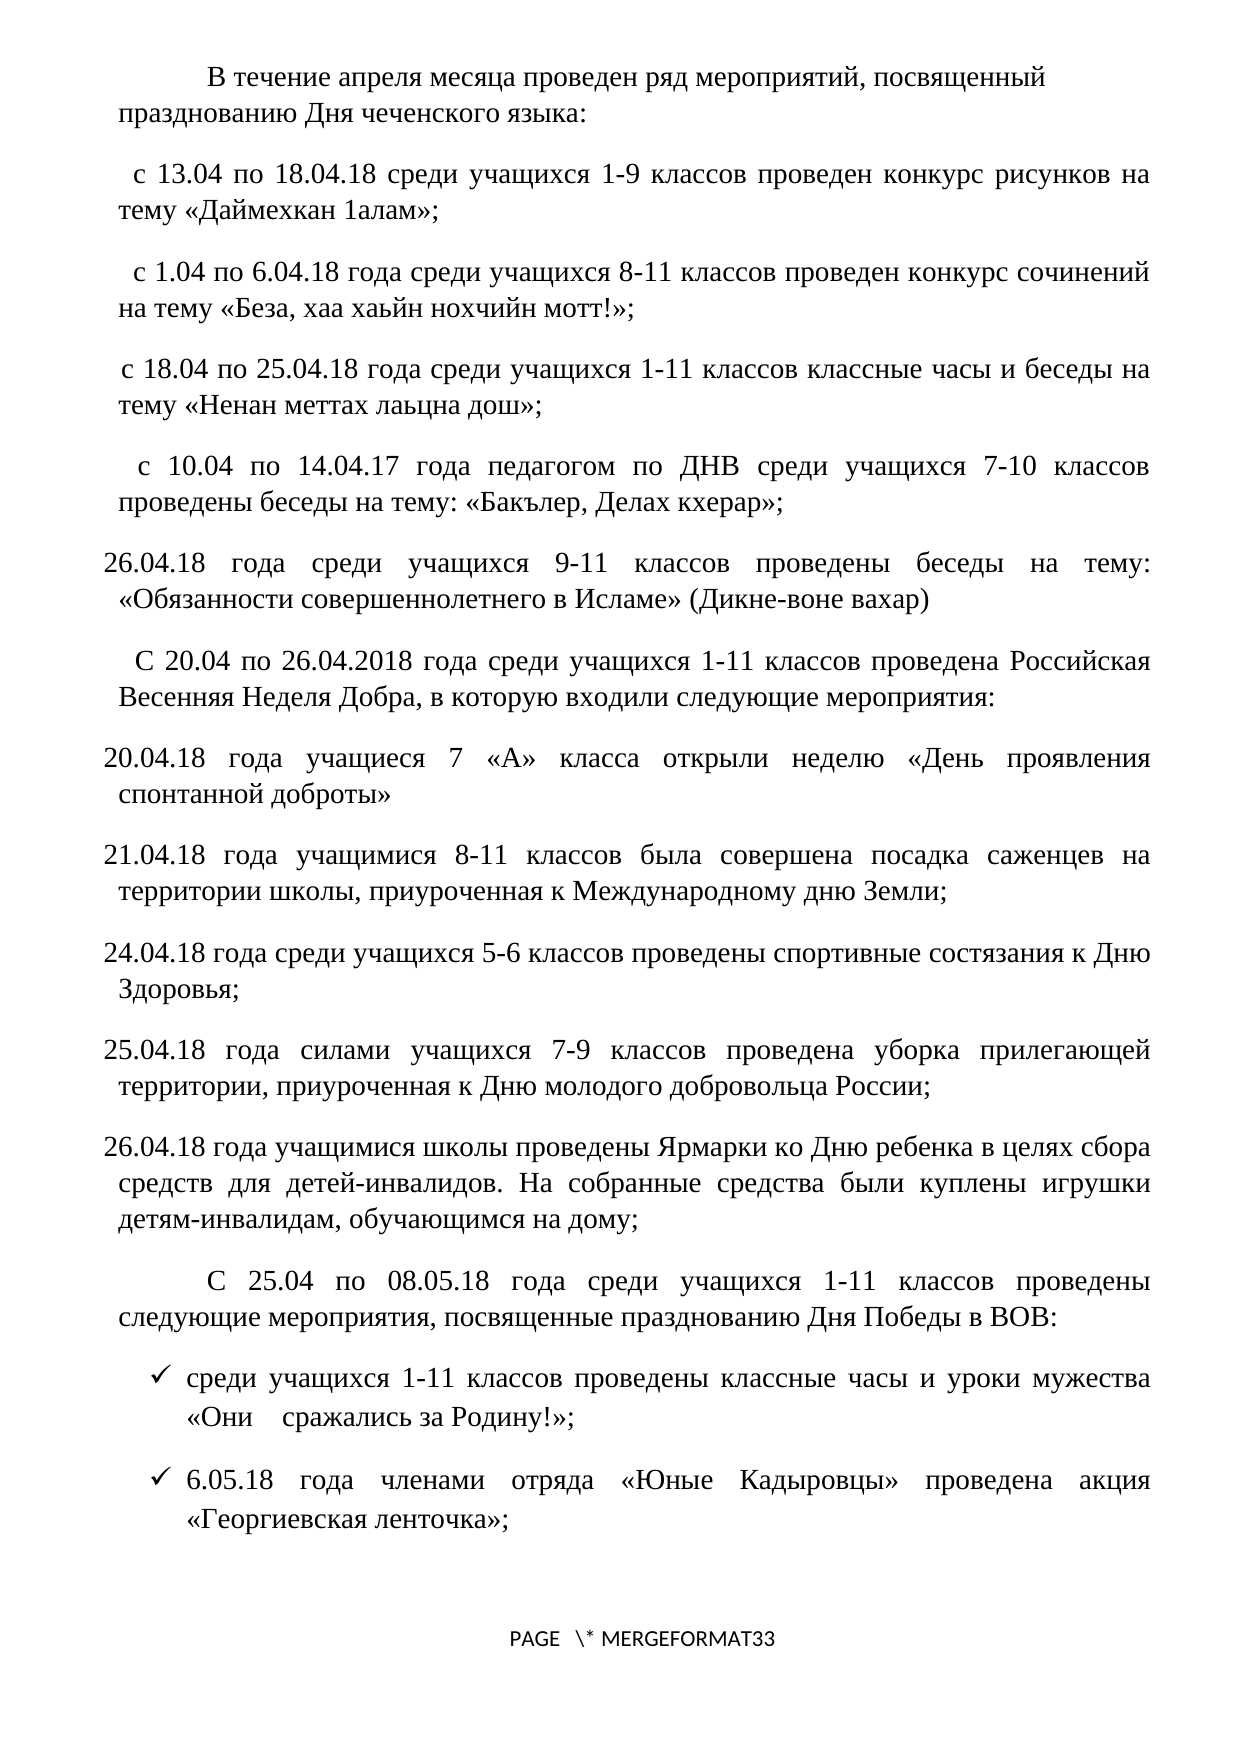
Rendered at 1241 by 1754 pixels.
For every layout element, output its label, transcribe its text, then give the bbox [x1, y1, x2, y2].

text В течение апреля месяца проведен ряд мероприятий, посвященный празднованию Дня чеченского языка: [103, 59, 1152, 129]
list среди учащихся 1-11 классов проведены классные часы и уроки мужества «Они сражались за Родину!»; [148, 1360, 1152, 1432]
text с 10.04 по 14.04.17 года педагогом по ДНВ среди учащихся 7-10 классов проведены беседы на тему: «Бакълер, Делах кхерар»; [103, 448, 1152, 518]
text с 1.04 по 6.04.18 года среди учащихся 8-11 классов проведен конкурс сочинений на тему «Беза, хаа хаьйн нохчийн мотт!»; [103, 254, 1152, 323]
text 24.04.18 года среди учащихся 5-6 классов проведены спортивные состязания к Дню Здоровья; [103, 935, 1152, 1004]
text С 25.04 по 08.05.18 года среди учащихся 1-11 классов проведены следующие мероприятия, посвященные празднованию Дня Победы в ВОВ: [103, 1263, 1152, 1332]
text 26.04.18 года учащимися школы проведены Ярмарки ко Дню ребенка в целях сбора средств для детей-инвалидов. На собранные средства были куплены игрушки детям-инвалидам, обучающимся на дому; [103, 1129, 1152, 1235]
text 21.04.18 года учащимися 8-11 классов была совершена посадка саженцев на территории школы, приуроченная к Международному дню Земли; [103, 837, 1152, 907]
text 26.04.18 года среди учащихся 9-11 классов проведены беседы на тему: «Обязанности совершеннолетнего в Исламе» (Дикне-воне вахар) [103, 546, 1152, 615]
text с 18.04 по 25.04.18 года среди учащихся 1-11 классов классные часы и беседы на тему «Ненан меттах лаьцна дош»; [103, 351, 1152, 421]
text С 20.04 по 26.04.2018 года среди учащихся 1-11 классов проведена Российская Весенняя Неделя Добра, в которую входили следующие мероприятия: [103, 643, 1152, 712]
text с 13.04 по 18.04.18 среди учащихся 1-9 классов проведен конкурс рисунков на тему «Даймехкан 1алам»; [103, 156, 1152, 226]
text 25.04.18 года силами учащихся 7-9 классов проведена уборка прилегающей территории, приуроченная к Дню молодого добровольца России; [103, 1032, 1152, 1102]
text 20.04.18 года учащиеся 7 «А» класса открыли неделю «День проявления спонтанной доброты» [103, 740, 1152, 810]
list 6.05.18 года членами отряда «Юные Кадыровцы» проведена акция «Георгиевская ленточка»; [148, 1462, 1152, 1534]
